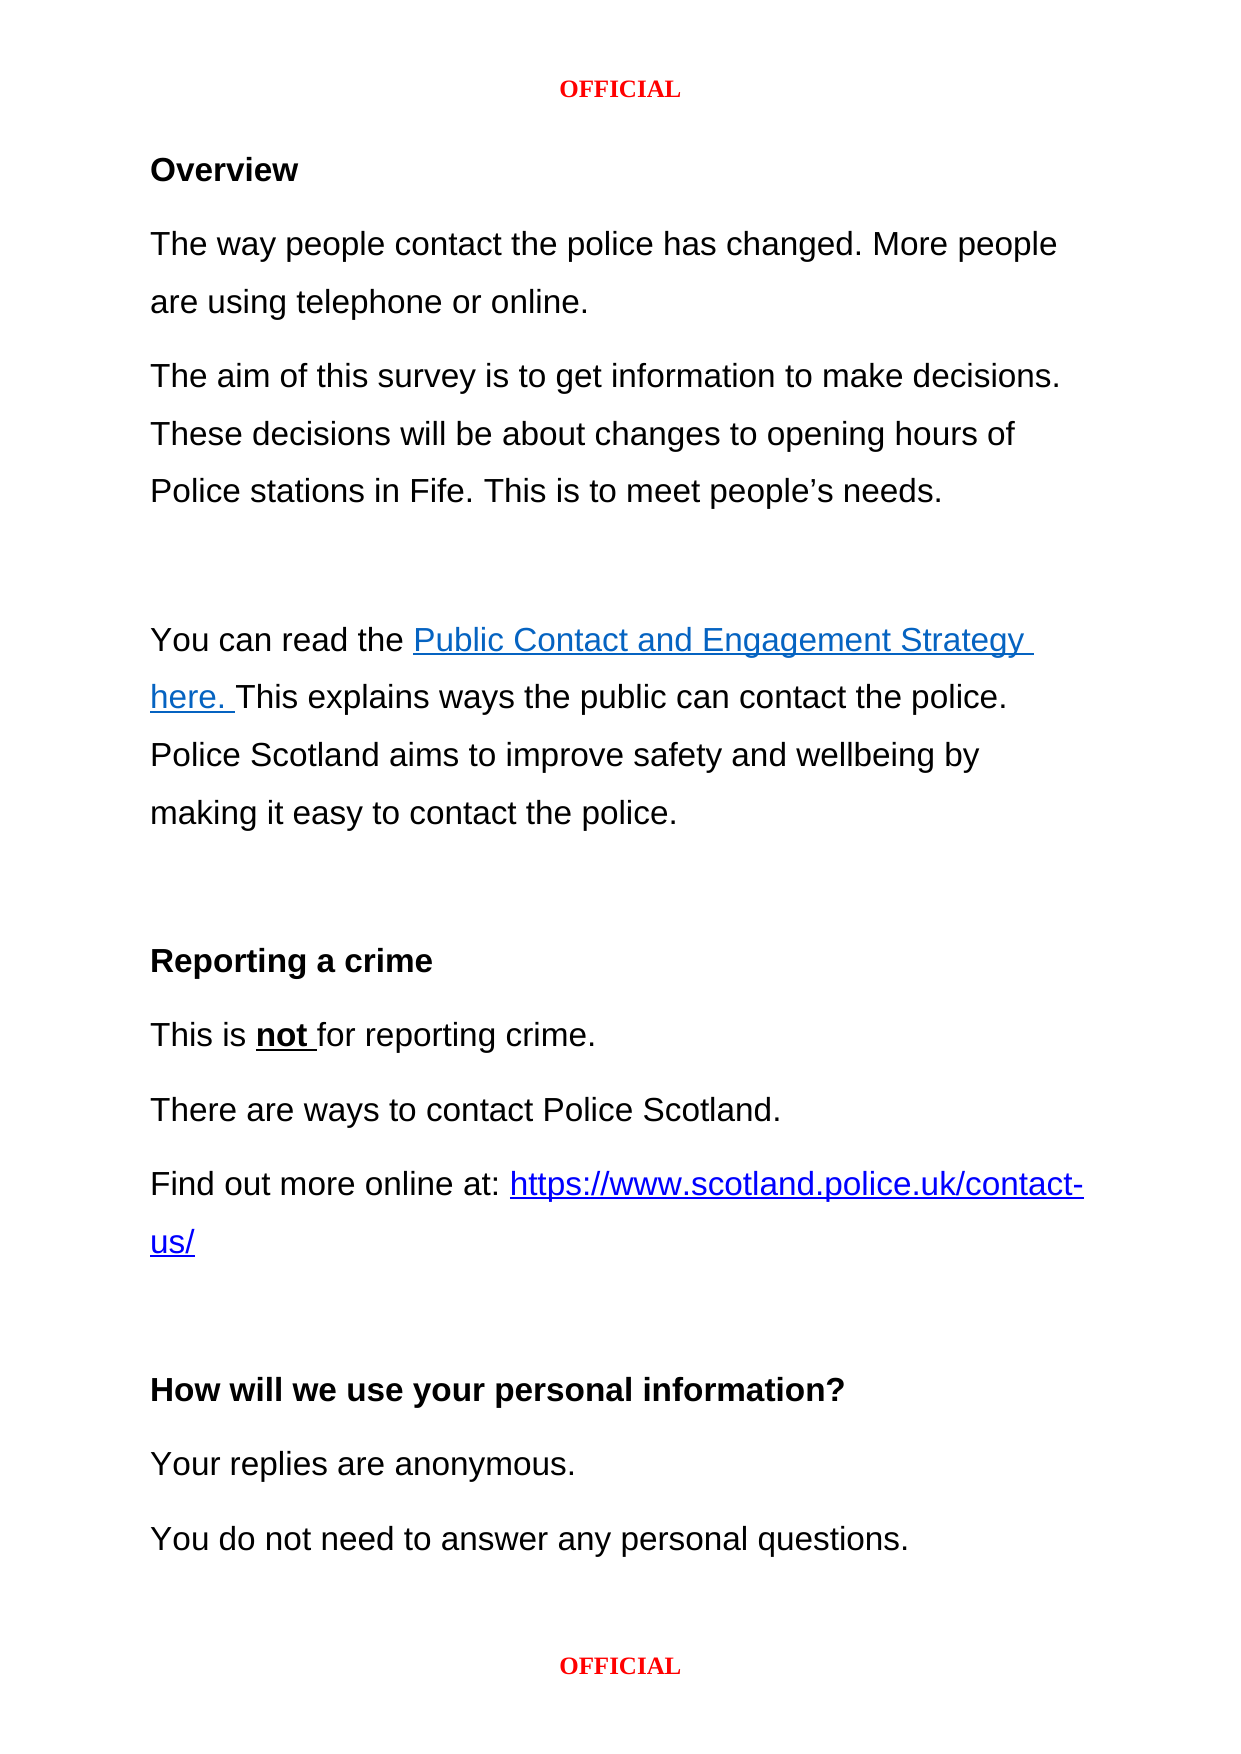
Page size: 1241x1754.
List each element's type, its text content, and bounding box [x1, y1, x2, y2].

text This is not for reporting crime. [150, 1016, 1090, 1054]
text Find out more online at: https://www.scotland.police.uk/contact-us/ [150, 1164, 1090, 1260]
text There are ways to contact Police Scotland. [150, 1090, 1090, 1128]
text How will we use your personal information? [150, 1370, 1090, 1409]
text Your replies are anonymous. [150, 1444, 1090, 1483]
text You do not need to answer any personal questions. [150, 1519, 1090, 1557]
text You can read the Public Contact and Engagement Strategy here. This explains ways the public can contact the police. Police Scotland aims to improve safety and wellbeing by making it easy to contact the police. [150, 620, 1090, 831]
text Overview [150, 150, 1090, 188]
text The way people contact the police has changed. More people are using telephone or online. [150, 224, 1090, 320]
text Reporting a crime [150, 941, 1090, 980]
text The aim of this survey is to get information to make decisions. These decisions will be about changes to opening hours of Police stations in Fife. This is to meet people’s needs. [150, 356, 1090, 510]
